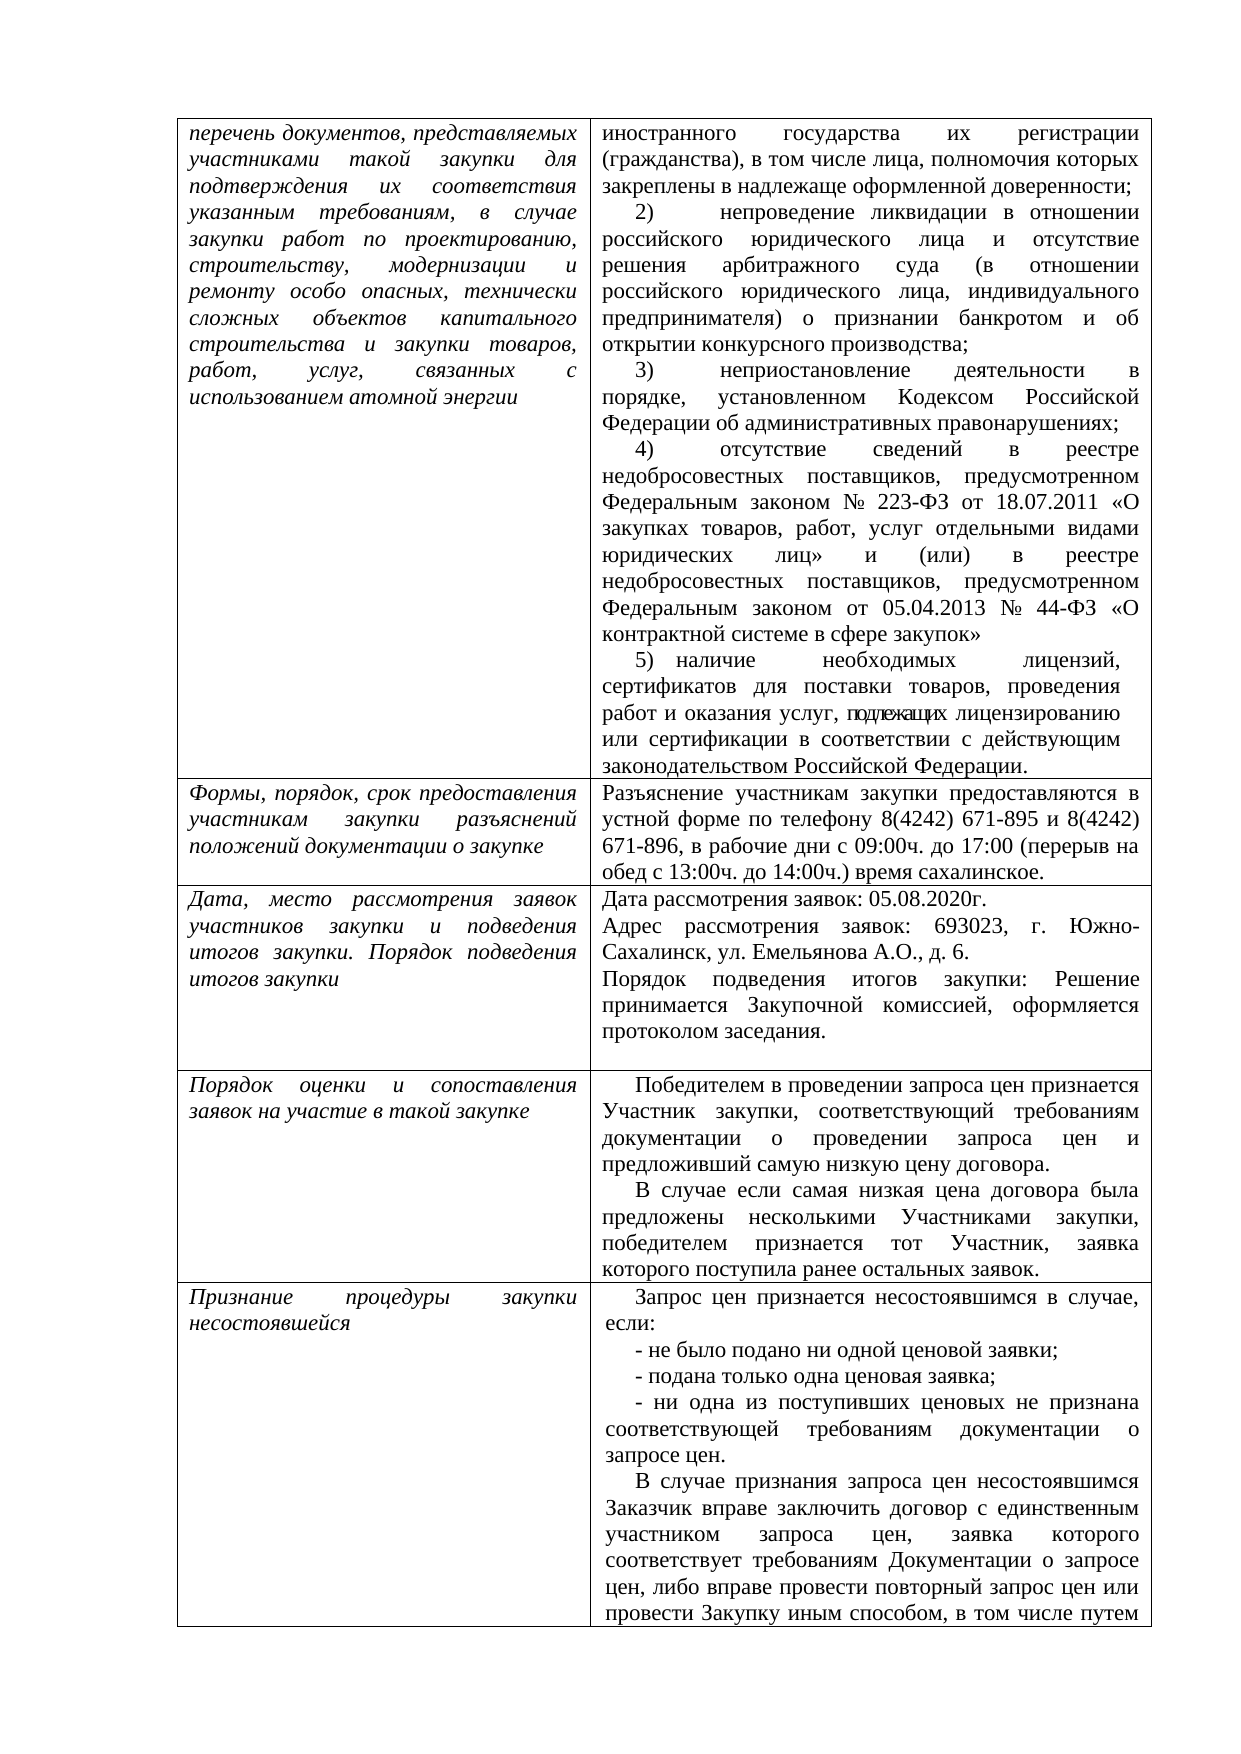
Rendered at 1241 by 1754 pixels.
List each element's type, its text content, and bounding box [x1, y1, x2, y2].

table_cell Порядок оценки и сопоставления заявок на участие в такой закупке [178, 1071, 590, 1282]
table_cell Формы, порядок, срок предоставления участникам закупки разъяснений положений документации о закупке [178, 779, 590, 884]
table_cell Разъяснение участникам закупки предоставляются в устной форме по телефону 8(4242) 671-895 и 8(4242) 671-896, в рабочие дни с 09:00ч. до 17:00 (перерыв на обед с 13:00ч. до 14:00ч.) время сахалинское. [591, 779, 1151, 884]
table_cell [591, 1283, 1151, 1626]
table_cell Дата, место рассмотрения заявок участников закупки и подведения итогов закупки. Порядок подведения итогов закупки [178, 886, 590, 1070]
table_cell Победителем в проведении запроса цен признается Участник закупки, соответствующий требованиям документации о проведении запроса цен и предложивший самую низкую цену договора. В случае если самая низкая цена договора была предложены несколькими Участниками закупки, победителем признается тот Участник, заявка которого поступила ранее остальных заявок. [591, 1071, 1151, 1282]
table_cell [591, 119, 1151, 778]
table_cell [178, 119, 590, 778]
table_cell Дата рассмотрения заявок: 05.08.2020г. Адрес рассмотрения заявок: 693023, г. Южно-Сахалинск, ул. Емельянова А.О., д. 6. Порядок подведения итогов закупки: Решение принимается Закупочной комиссией, оформляется протоколом заседания. [591, 886, 1151, 1070]
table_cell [178, 1283, 590, 1626]
